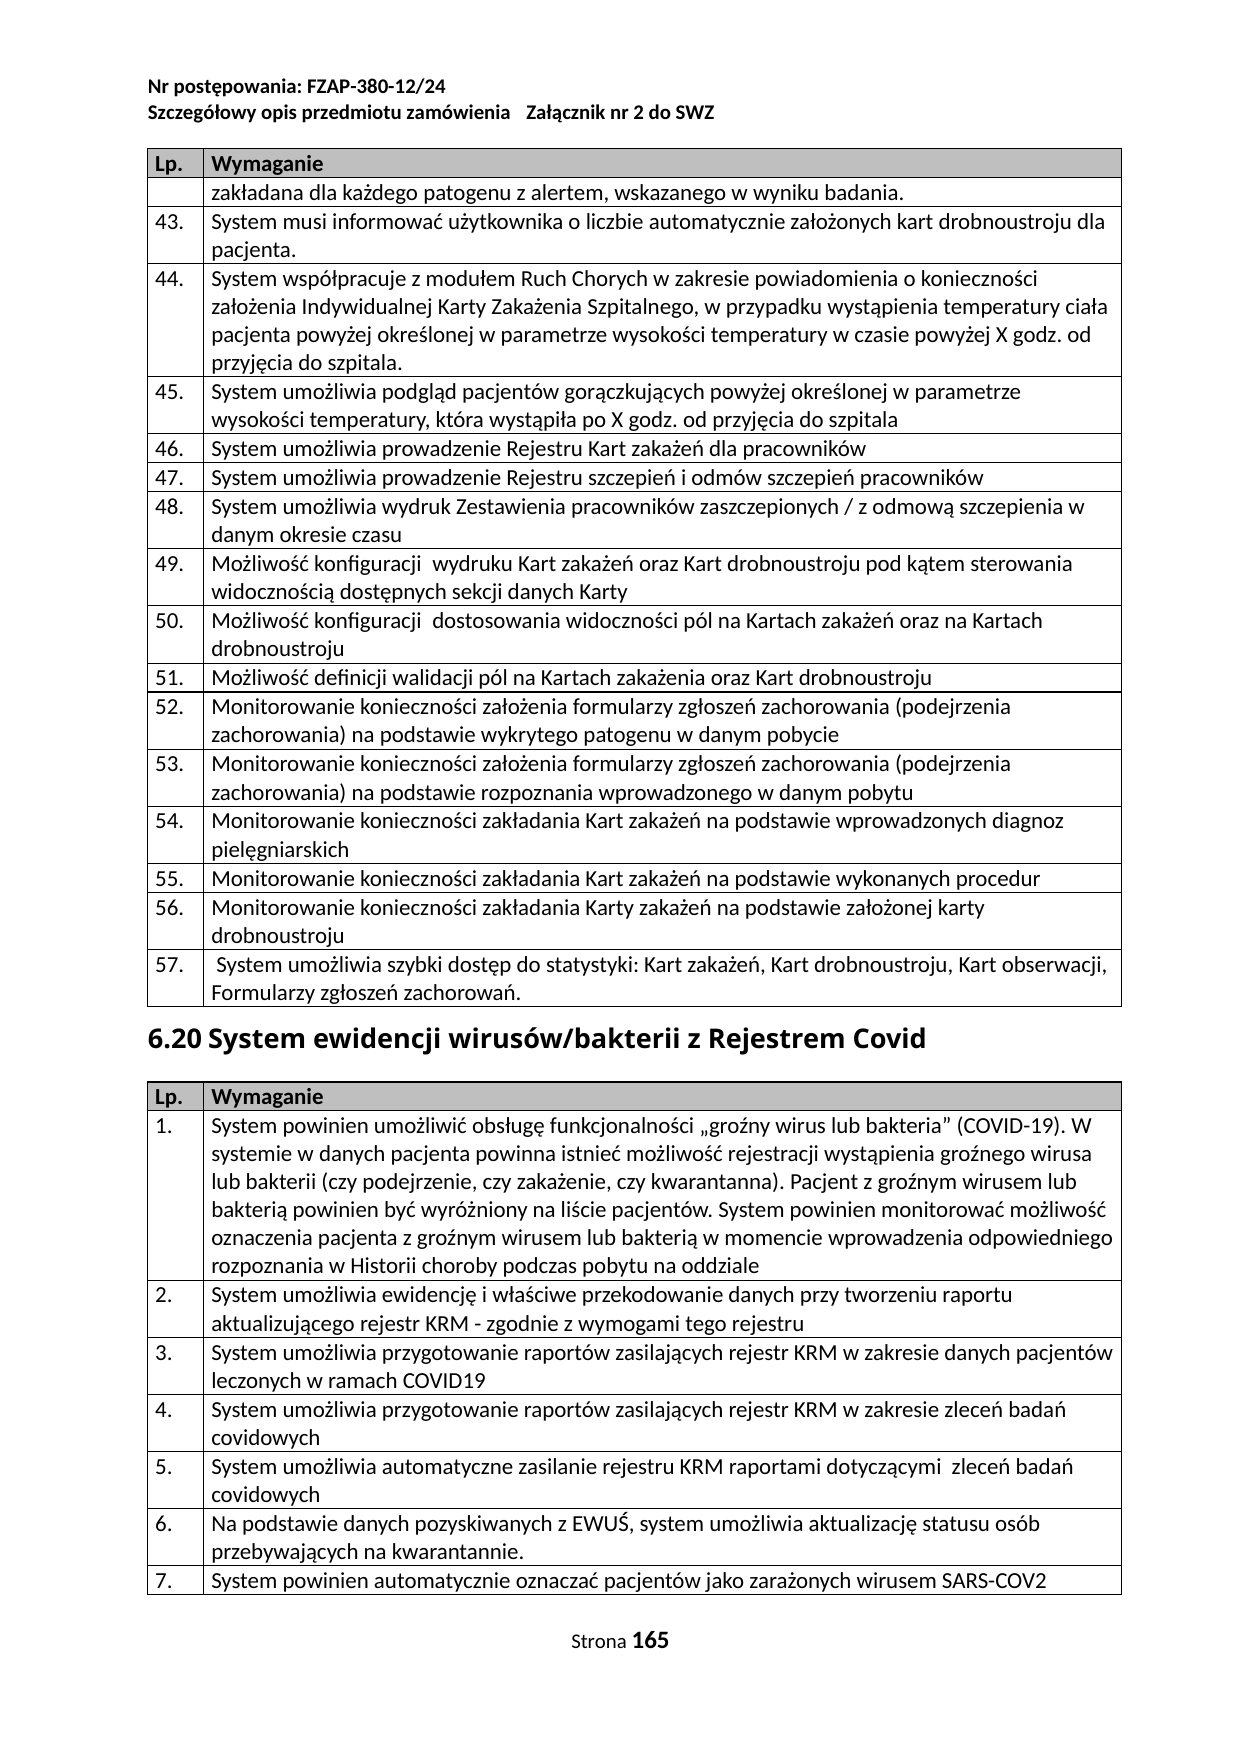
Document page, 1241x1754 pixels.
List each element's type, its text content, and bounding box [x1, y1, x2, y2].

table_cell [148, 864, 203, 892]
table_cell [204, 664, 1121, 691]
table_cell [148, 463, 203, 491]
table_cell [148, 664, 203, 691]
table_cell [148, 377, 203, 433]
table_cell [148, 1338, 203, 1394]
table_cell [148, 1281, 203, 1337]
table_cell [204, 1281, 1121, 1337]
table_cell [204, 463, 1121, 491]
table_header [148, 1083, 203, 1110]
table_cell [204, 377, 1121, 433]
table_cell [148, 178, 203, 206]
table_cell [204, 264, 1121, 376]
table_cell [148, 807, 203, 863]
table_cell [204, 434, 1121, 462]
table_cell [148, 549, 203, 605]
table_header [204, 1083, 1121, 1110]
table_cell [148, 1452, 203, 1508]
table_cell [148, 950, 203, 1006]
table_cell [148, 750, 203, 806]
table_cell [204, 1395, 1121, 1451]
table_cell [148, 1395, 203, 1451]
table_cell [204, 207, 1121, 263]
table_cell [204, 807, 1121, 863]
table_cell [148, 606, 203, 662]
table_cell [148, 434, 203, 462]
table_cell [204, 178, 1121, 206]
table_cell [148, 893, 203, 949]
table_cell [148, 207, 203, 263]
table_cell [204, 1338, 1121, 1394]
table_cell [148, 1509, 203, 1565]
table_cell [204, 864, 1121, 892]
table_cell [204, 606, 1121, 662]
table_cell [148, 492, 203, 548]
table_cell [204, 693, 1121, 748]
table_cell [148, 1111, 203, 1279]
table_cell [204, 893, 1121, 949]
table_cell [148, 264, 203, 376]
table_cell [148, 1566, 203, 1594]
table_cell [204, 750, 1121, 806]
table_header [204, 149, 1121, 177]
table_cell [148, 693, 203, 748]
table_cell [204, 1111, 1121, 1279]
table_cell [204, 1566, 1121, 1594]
subtitle System ewidencji wirusów/bakterii z Rejestrem Covid [148, 1019, 1093, 1056]
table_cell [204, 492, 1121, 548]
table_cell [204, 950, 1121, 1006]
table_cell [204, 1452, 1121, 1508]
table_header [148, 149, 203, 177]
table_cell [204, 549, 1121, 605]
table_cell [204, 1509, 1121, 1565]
